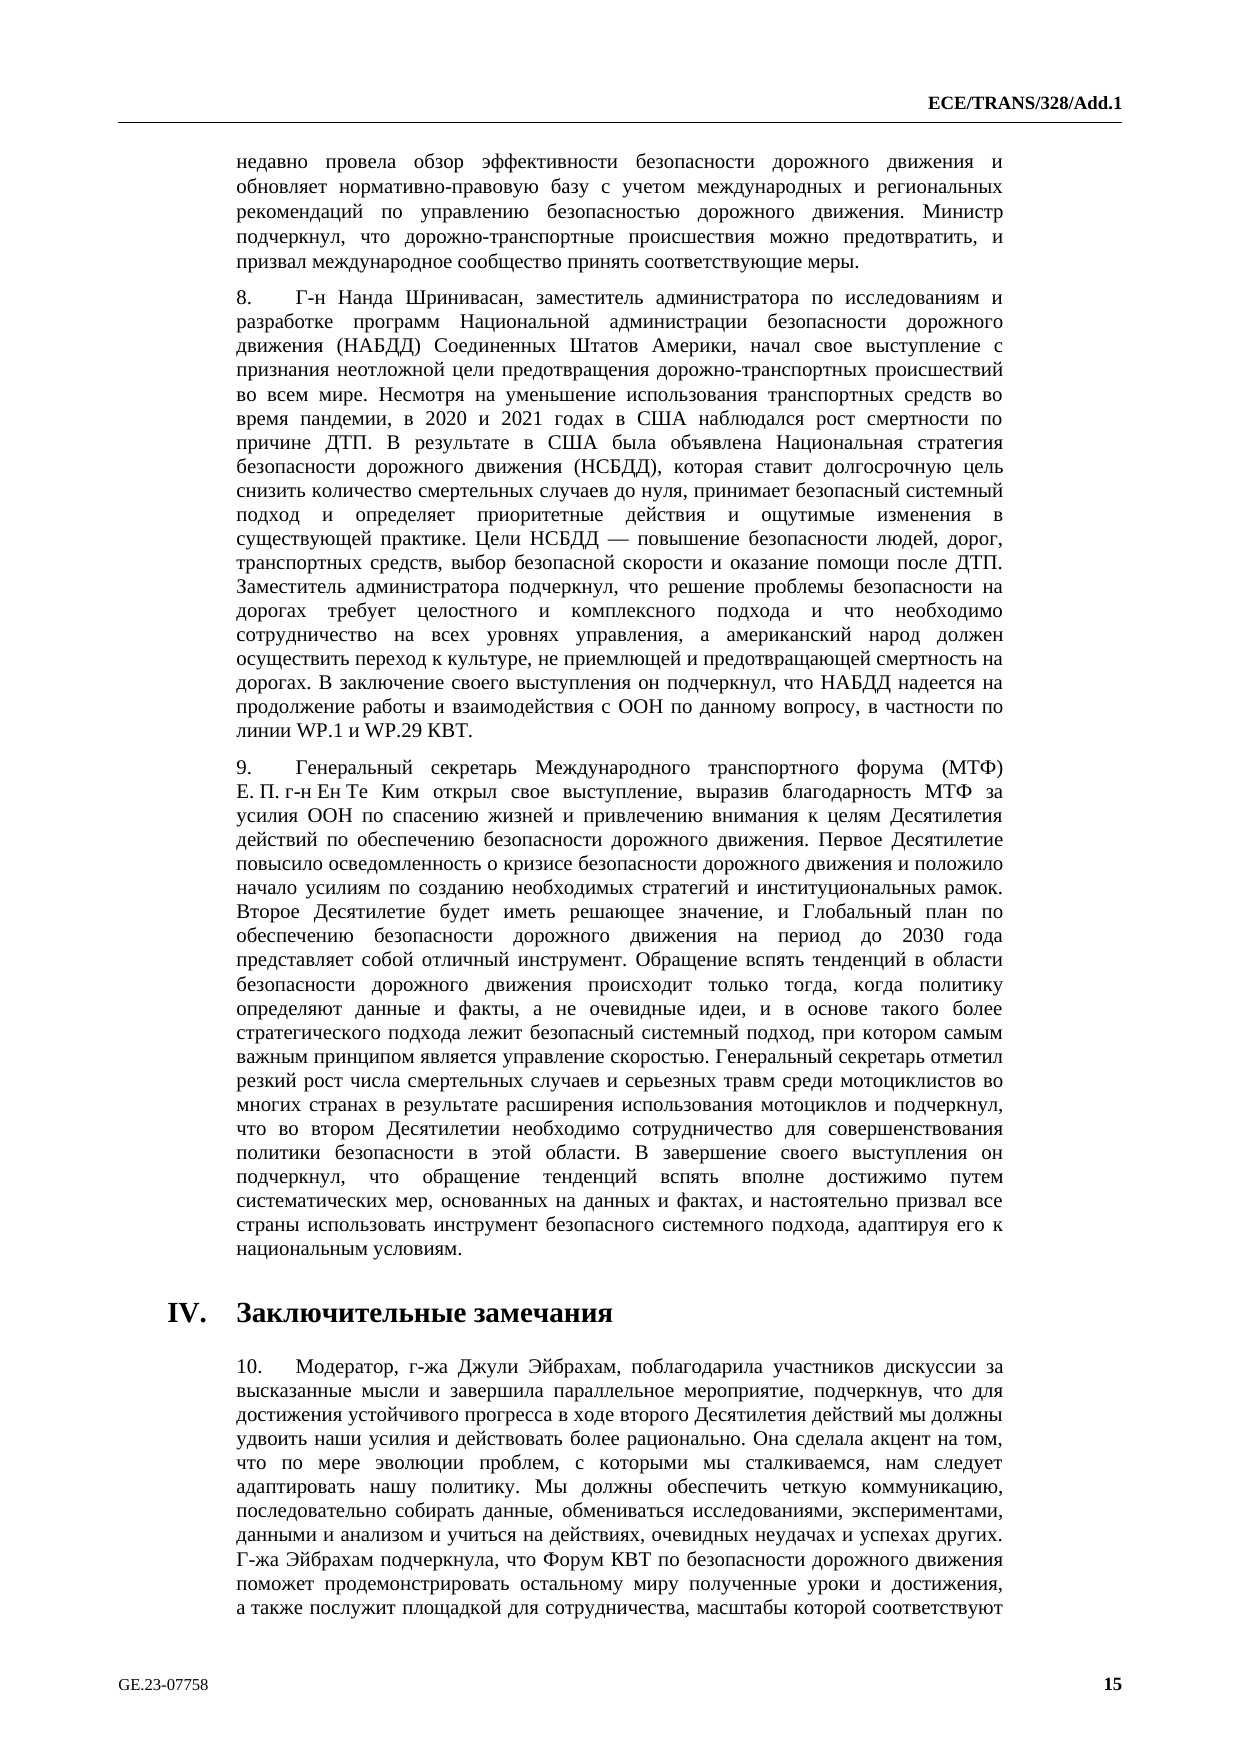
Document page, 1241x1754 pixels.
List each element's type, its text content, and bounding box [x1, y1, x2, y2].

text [236, 1354, 1004, 1619]
text IV. Заключительные замечания [118, 1298, 1004, 1329]
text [236, 148, 1004, 273]
text 8. Г-н Нанда Шринивасан, заместитель администратора по исследованиям и разработке программ Национальной администрации безопасности дорожного движения (НАБДД) Соединенных Штатов Америки, начал свое выступление с признания неотложной цели предотвращения дорожно-транспортных происшествий во всем мире. Несмотря на уменьшение использования транспортных средств во время пандемии, в 2020 и 2021 годах в США наблюдался рост смертности по причине ДТП. В результате в США была объявлена Национальная стратегия безопасности дорожного движения (НСБДД), которая ставит долгосрочную цель снизить количество смертельных случаев до нуля, принимает безопасный системный подход и определяет приоритетные действия и ощутимые изменения в существующей практике. Цели НСБДД — повышение безопасности людей, дорог, транспортных средств, выбор безопасной скорости и оказание помощи после ДТП. Заместитель администратора подчеркнул, что решение проблемы безопасности на дорогах требует целостного и комплексного подхода и что необходимо сотрудничество на всех уровнях управления, а американский народ должен осуществить переход к культуре, не приемлющей и предотвращающей смертность на дорогах. В заключение своего выступления он подчеркнул, что НАБДД надеется на продолжение работы и взаимодействия с ООН по данному вопросу, в частности по линии WP.1 и WP.29 КВТ. [236, 285, 1004, 742]
text 9. Генеральный секретарь Международного транспортного форума (МТФ) Е. П. г-н Ен Те Ким открыл свое выступление, выразив благодарность МТФ за усилия ООН по спасению жизней и привлечению внимания к целям Десятилетия действий по обеспечению безопасности дорожного движения. Первое Десятилетие повысило осведомленность о кризисе безопасности дорожного движения и положило начало усилиям по созданию необходимых стратегий и институциональных рамок. Второе Десятилетие будет иметь решающее значение, и Глобальный план по обеспечению безопасности дорожного движения на период до 2030 года представляет собой отличный инструмент. Обращение вспять тенденций в области безопасности дорожного движения происходит только тогда, когда политику определяют данные и факты, а не очевидные идеи, и в основе такого более стратегического подхода лежит безопасный системный подход, при котором самым важным принципом является управление скоростью. Генеральный секретарь отметил резкий рост числа смертельных случаев и серьезных травм среди мотоциклистов во многих странах в результате расширения использования мотоциклов и подчеркнул, что во втором Десятилетии необходимо сотрудничество для совершенствования политики безопасности в этой области. В завершение своего выступления он подчеркнул, что обращение тенденций вспять вполне достижимо путем систематических мер, основанных на данных и фактах, и настоятельно призвал все страны использовать инструмент безопасного системного подхода, адаптируя его к национальным условиям. [236, 755, 1004, 1260]
